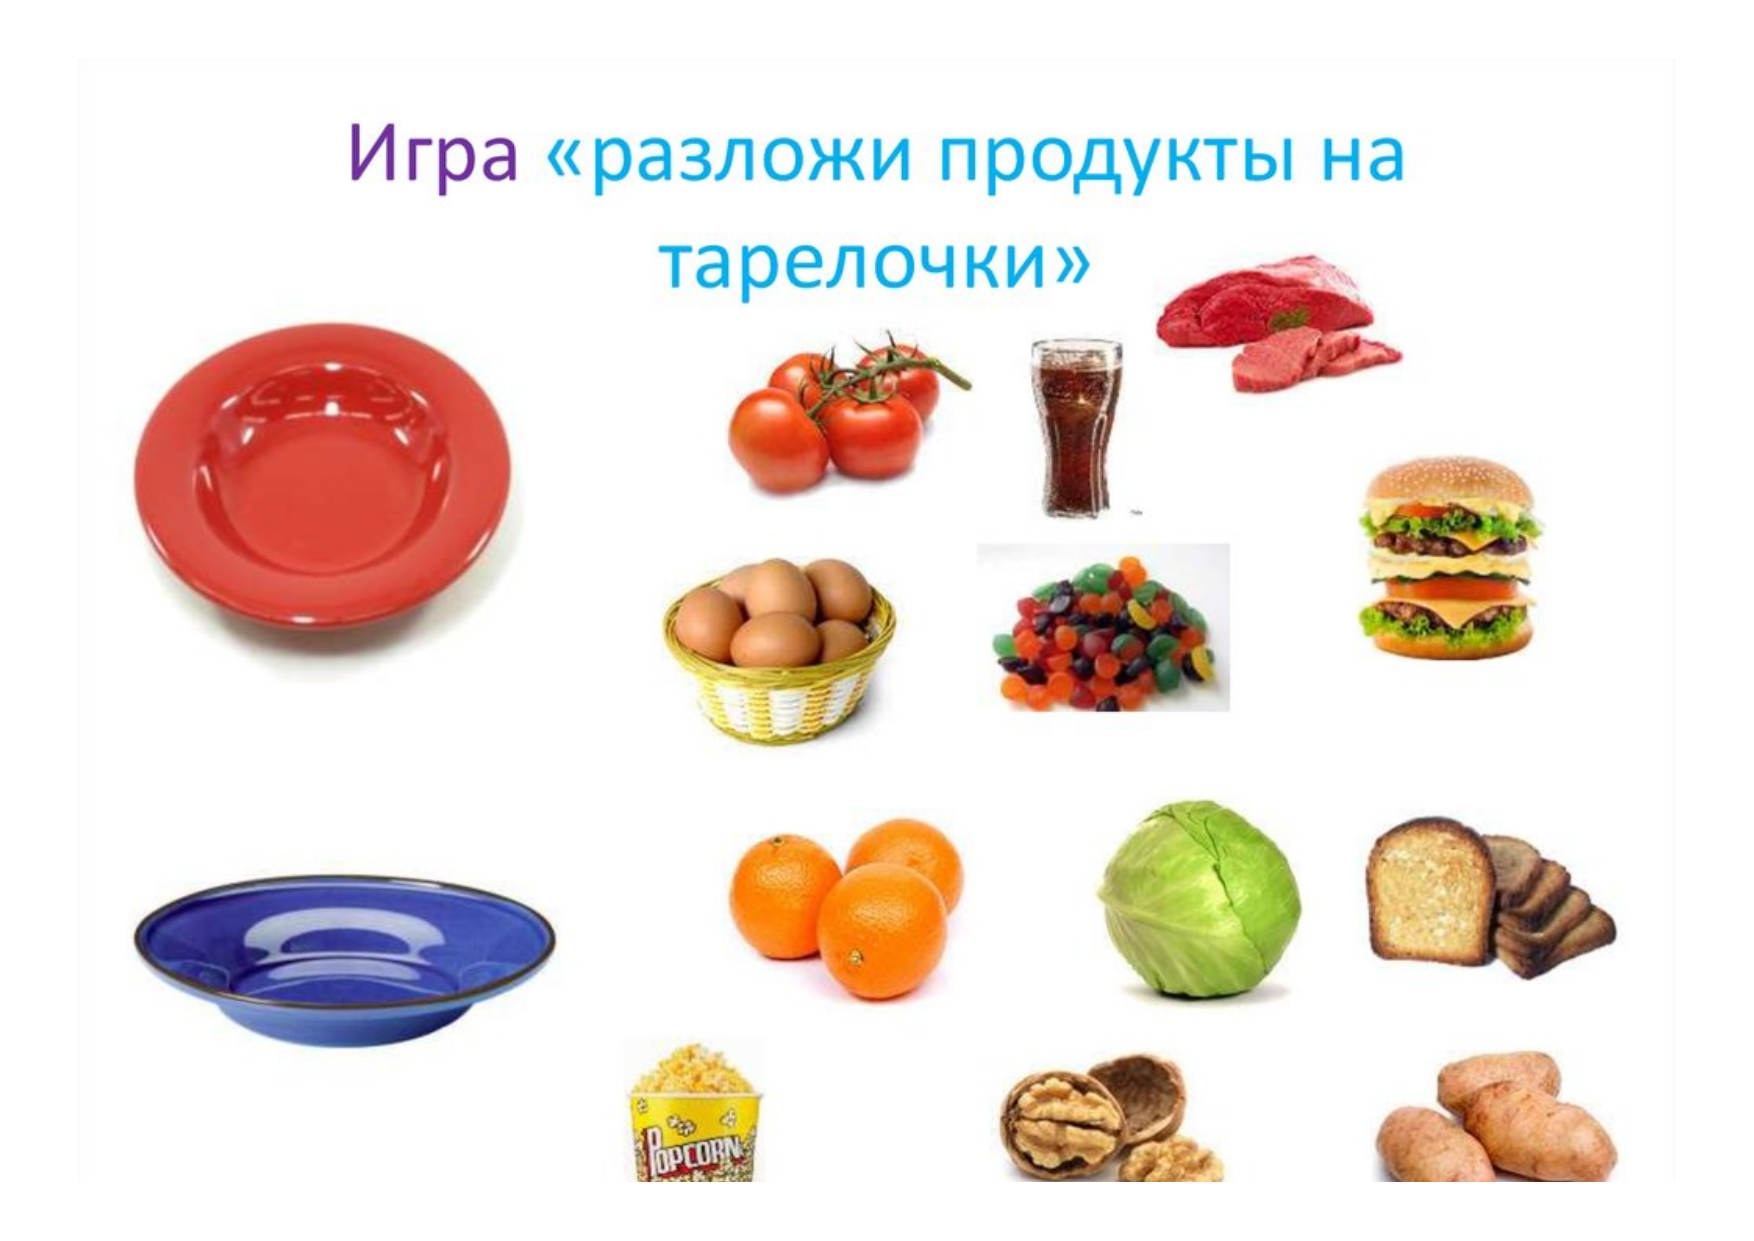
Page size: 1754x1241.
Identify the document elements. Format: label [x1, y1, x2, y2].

picture [77, 59, 1677, 1182]
